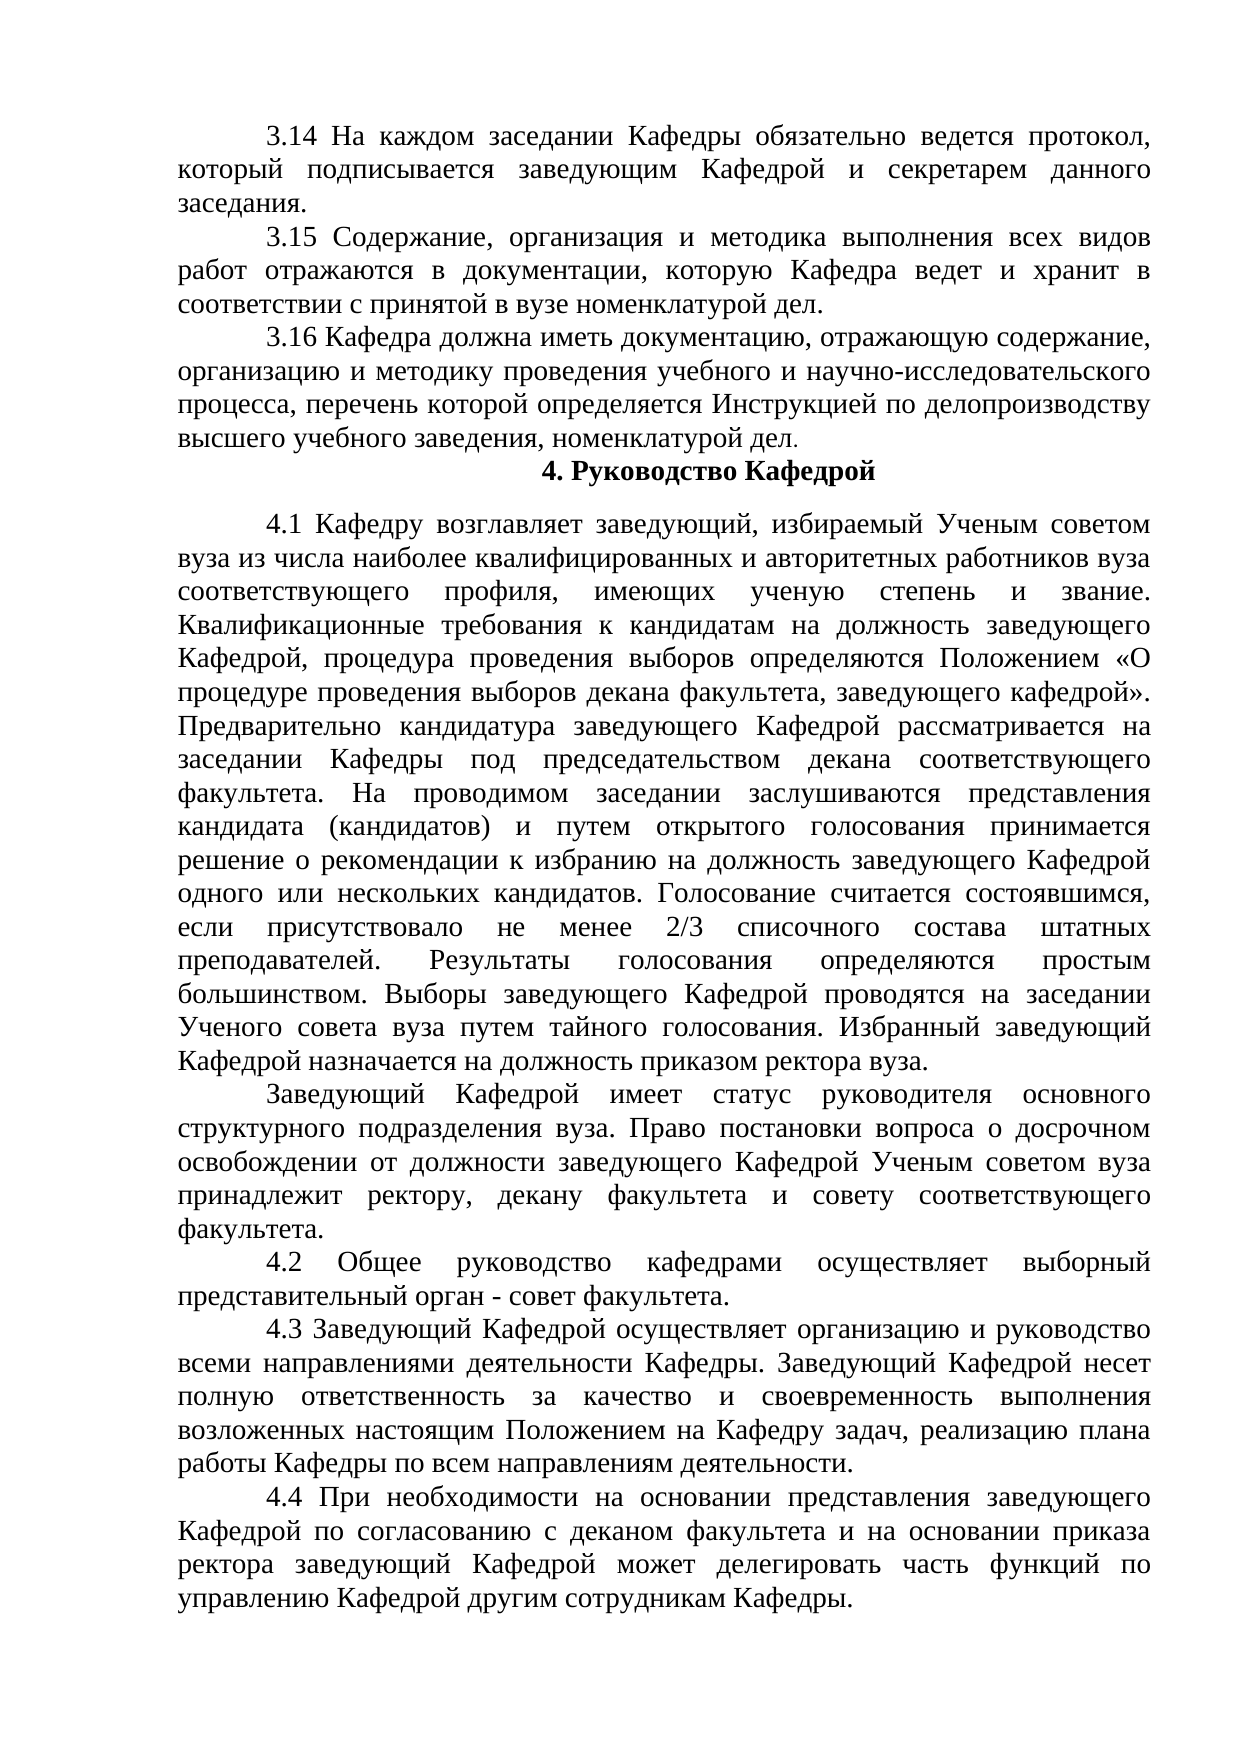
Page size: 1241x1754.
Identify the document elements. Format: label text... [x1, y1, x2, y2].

text 3.14 На каждом заседании Кафедры обязательно ведется протокол, который подписывается заведующим Кафедрой и секретарем данного заседания. [177, 118, 1152, 219]
text 4.2 Общее руководство кафедрами осуществляет выборный представительный орган - совет факультета. [177, 1244, 1152, 1311]
text 3.16 Кафедра должна иметь документацию, отражающую содержание, организацию и методику проведения учебного и научно-исследовательского процесса, перечень которой определяется Инструкцией по делопроизводству высшего учебного заведения, номенклатурой дел. [177, 319, 1152, 453]
text Заведующий Кафедрой имеет статус руководителя основного структурного подразделения вуза. Право постановки вопроса о досрочном освобождении от должности заведующего Кафедрой Ученым советом вуза принадлежит ректору, декану факультета и совету соответствующего факультета. [177, 1077, 1152, 1244]
text 4.1 Кафедру возглавляет заведующий, избираемый Ученым советом вуза из числа наиболее квалифицированных и авторитетных работников вуза соответствующего профиля, имеющих ученую степень и звание. Квалификационные требования к кандидатам на должность заведующего Кафедрой, процедура проведения выборов определяются Положением «О процедуре проведения выборов декана факультета, заведующего кафедрой». Предварительно кандидатура заведующего Кафедрой рассматривается на заседании Кафедры под председательством декана соответствующего факультета. На проводимом заседании заслушиваются представления кандидата (кандидатов) и путем открытого голосования принимается решение о рекомендации к избранию на должность заведующего Кафедрой одного или нескольких кандидатов. Голосование считается состоявшимся, если присутствовало не менее 2/3 списочного состава штатных преподавателей. Результаты голосования определяются простым большинством. Выборы заведующего Кафедрой проводятся на заседании Ученого совета вуза путем тайного голосования. Избранный заведующий Кафедрой назначается на должность приказом ректора вуза. [177, 506, 1152, 1077]
text 4.3 Заведующий Кафедрой осуществляет организацию и руководство всеми направлениями деятельности Кафедры. Заведующий Кафедрой несет полную ответственность за качество и своевременность выполнения возложенных настоящим Положением на Кафедру задач, реализацию плана работы Кафедры по всем направлениям деятельности. [177, 1311, 1152, 1479]
text 4. Руководство Кафедрой [177, 453, 1152, 487]
text 4.4 При необходимости на основании представления заведующего Кафедрой по согласованию с деканом факультета и на основании приказа ректора заведующий Кафедрой может делегировать часть функций по управлению Кафедрой другим сотрудникам Кафедры. [177, 1479, 1152, 1613]
text 3.15 Содержание, организация и методика выполнения всех видов работ отражаются в документации, которую Кафедра ведет и хранит в соответствии с принятой в вузе номенклатурой дел. [177, 219, 1152, 319]
